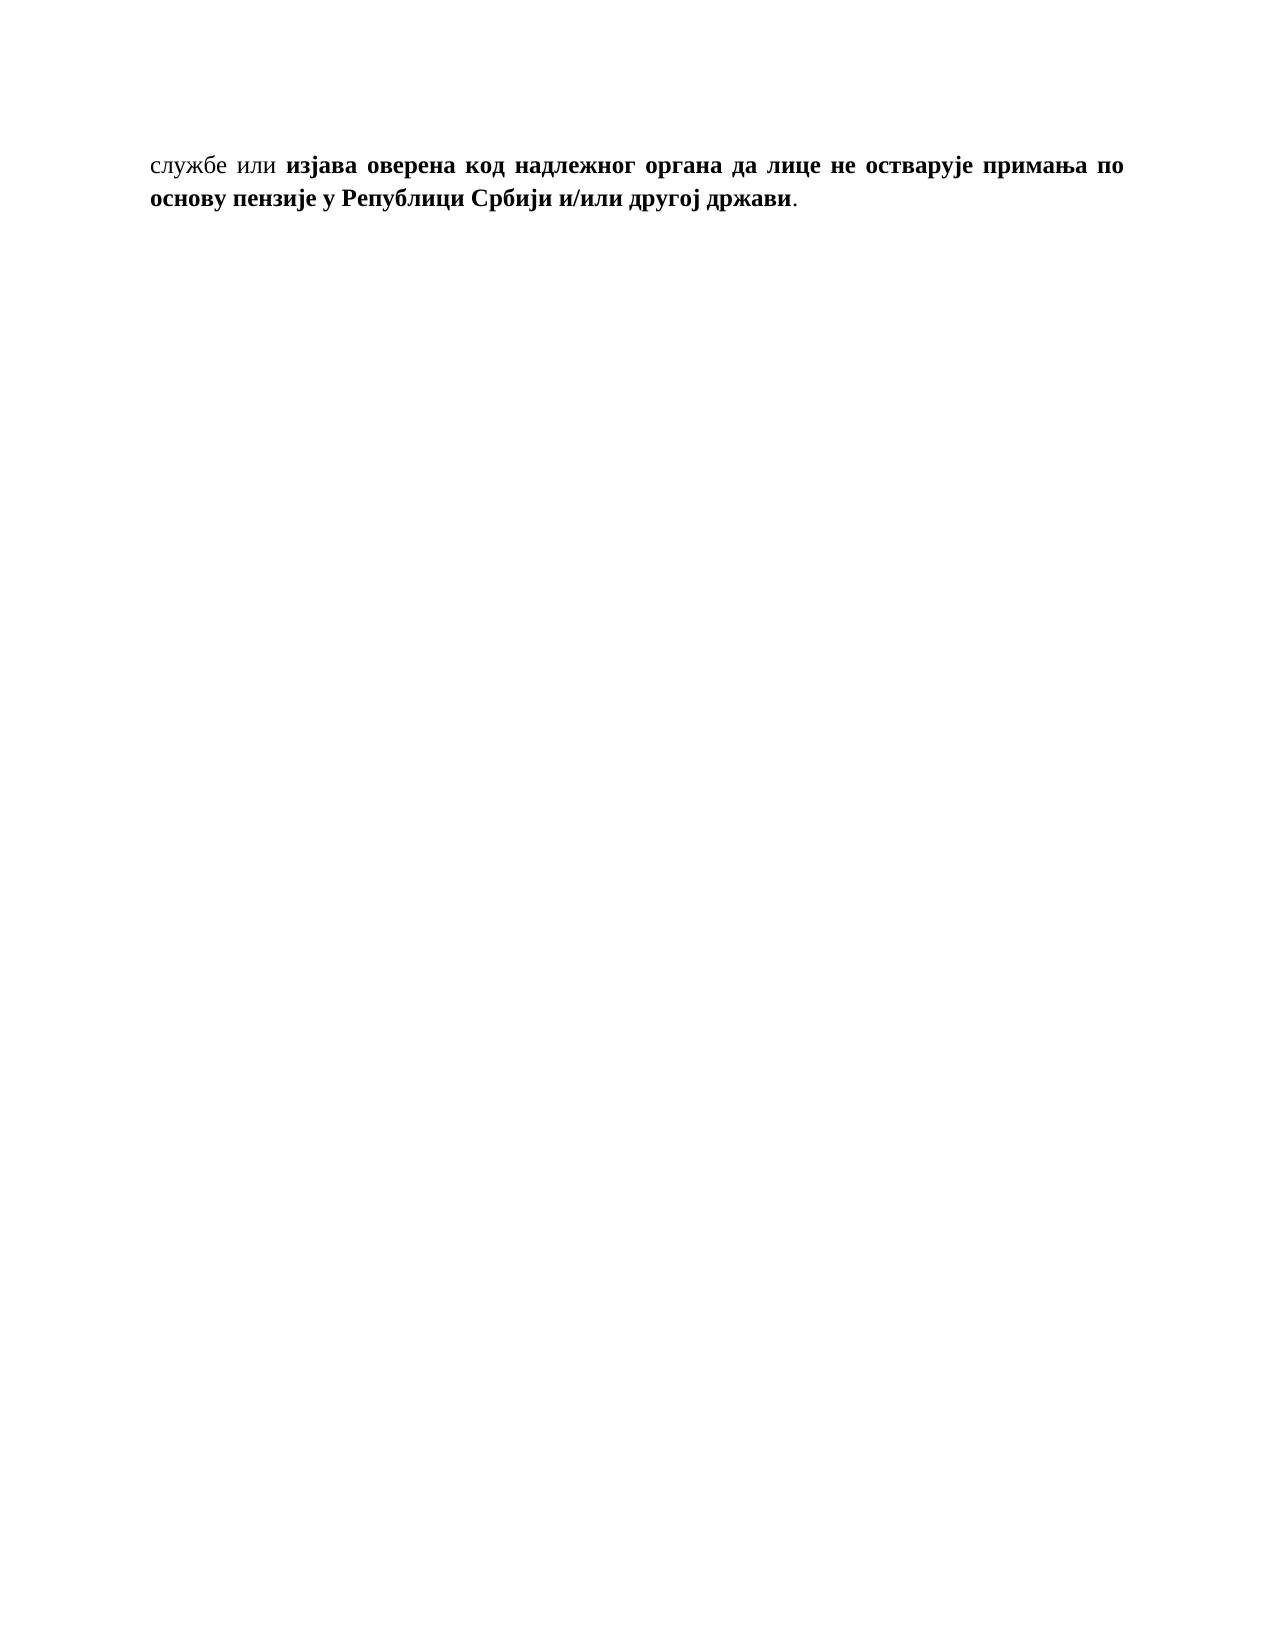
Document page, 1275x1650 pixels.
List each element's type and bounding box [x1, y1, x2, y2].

text [150, 150, 1125, 212]
